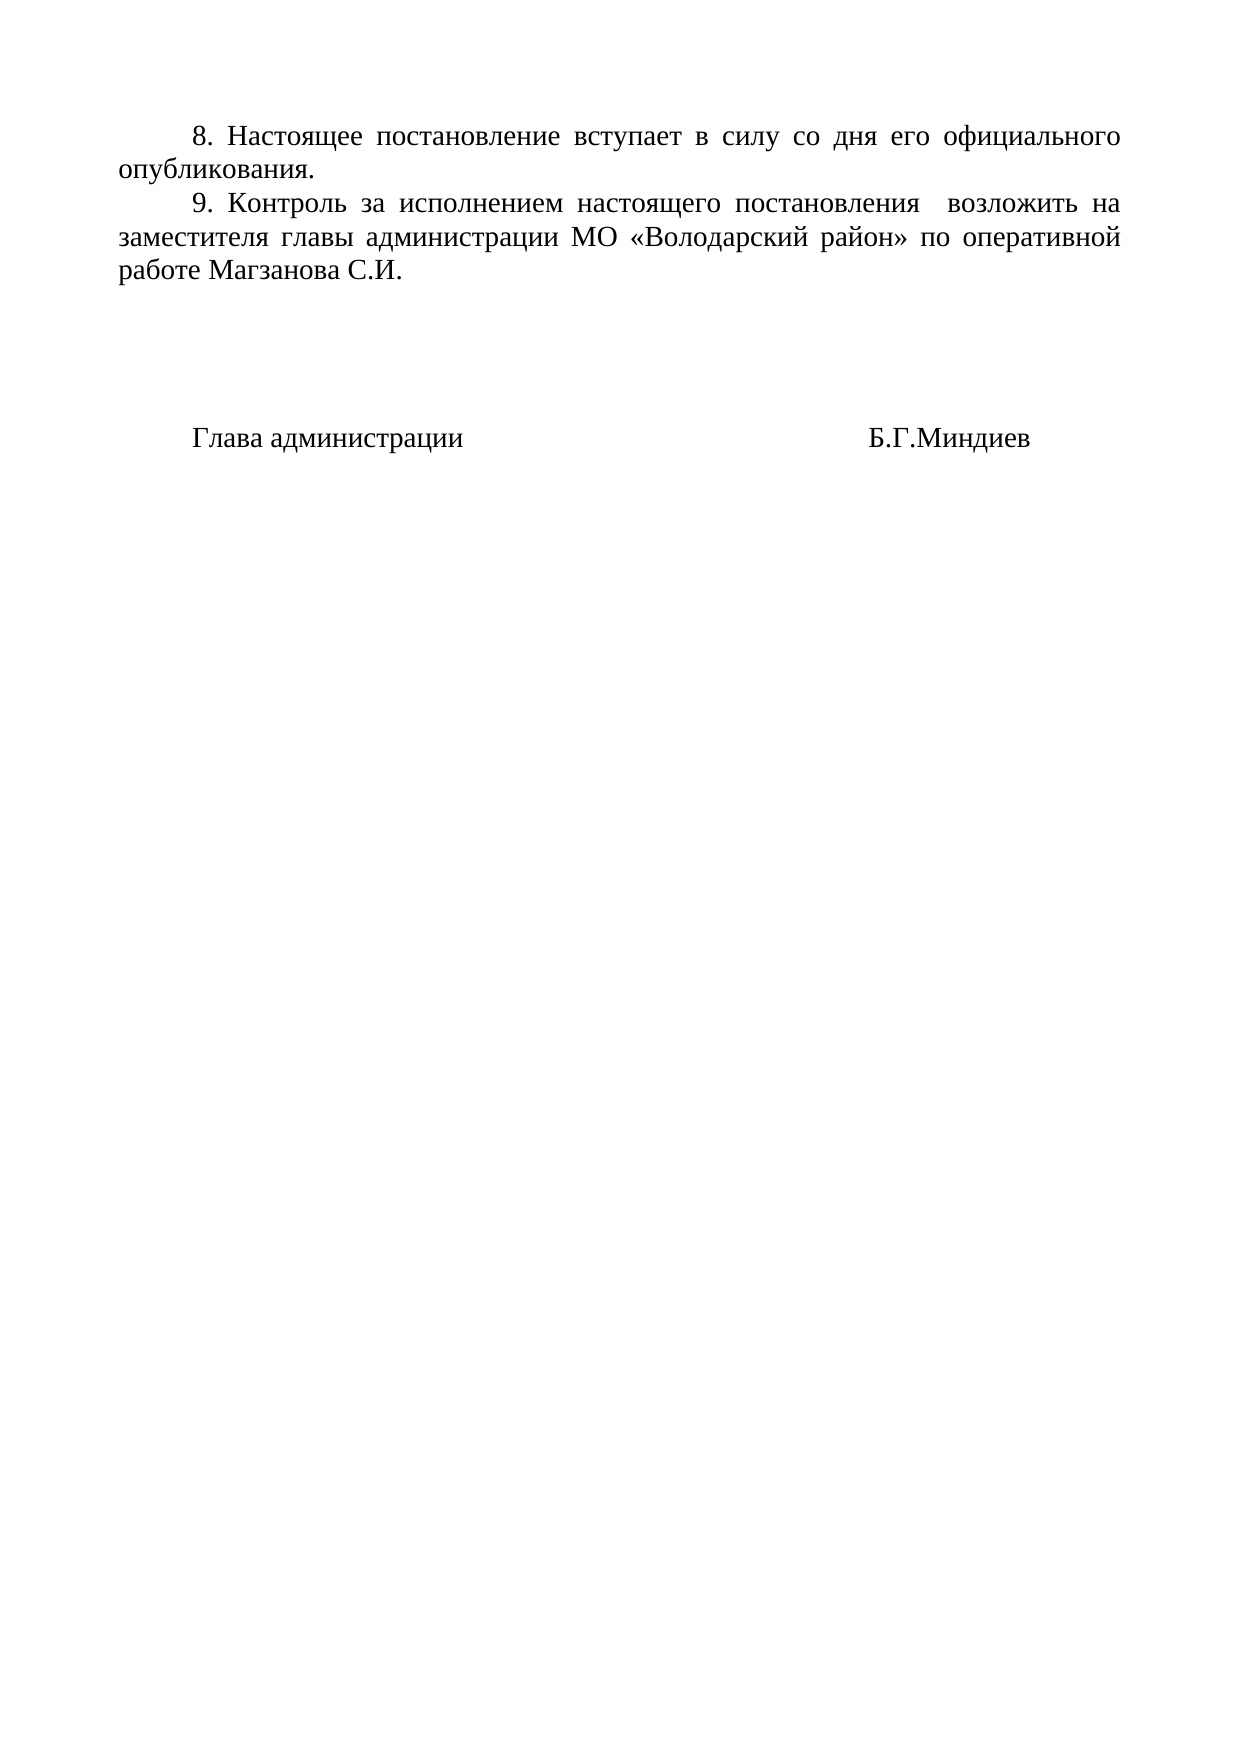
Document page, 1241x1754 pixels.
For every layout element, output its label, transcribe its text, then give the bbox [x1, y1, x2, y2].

text Глава администрации Б.Г.Миндиев [192, 420, 1122, 453]
text 8. Настоящее постановление вступает в силу со дня его официального опубликования. [118, 118, 1122, 185]
text 9. Контроль за исполнением настоящего постановления возложить на заместителя главы администрации МО «Володарский район» по оперативной работе Магзанова С.И. [118, 185, 1122, 286]
